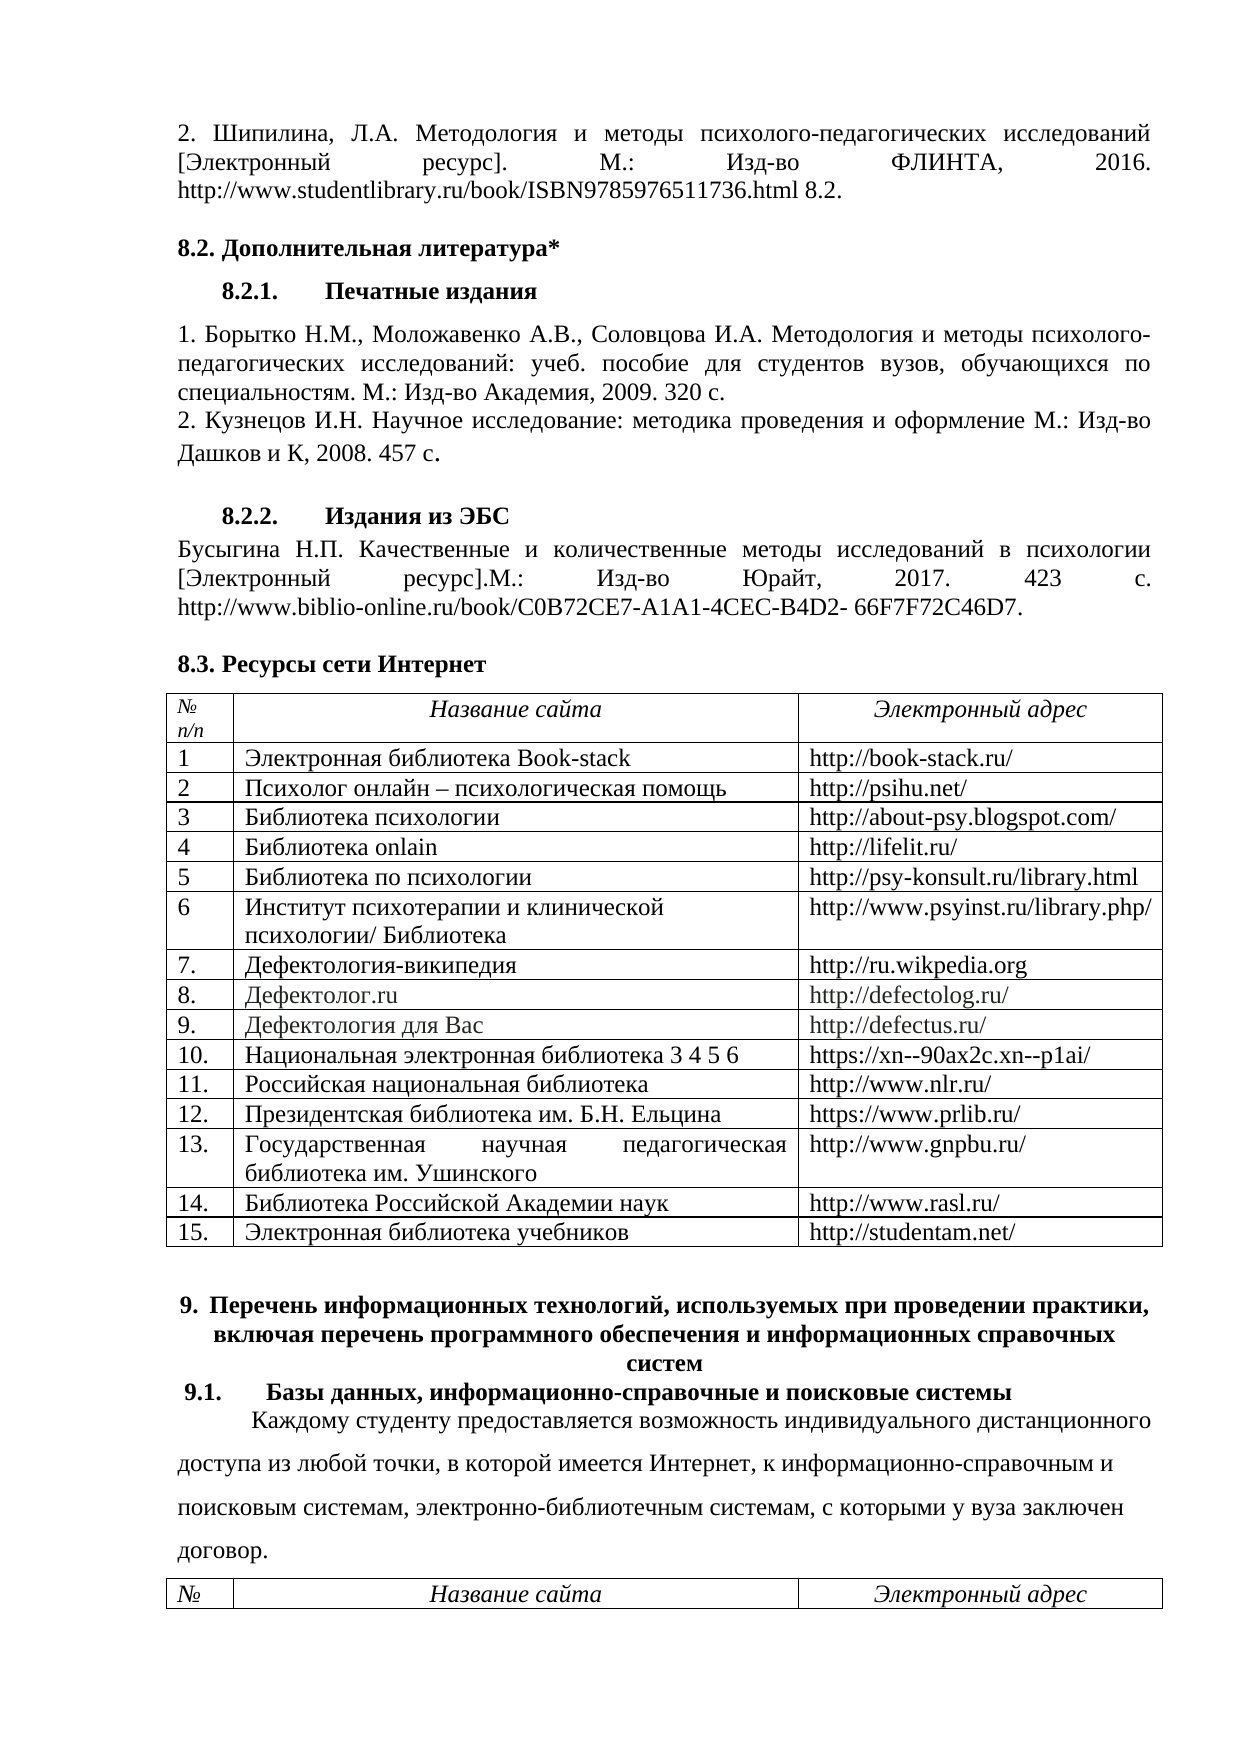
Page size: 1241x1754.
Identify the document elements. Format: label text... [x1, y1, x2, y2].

table_cell http://psy-konsult.ru/library.html [799, 862, 1162, 891]
table_cell http://www.psyinst.ru/library.php/ [799, 892, 1162, 949]
table_cell Библиотека Российской Академии наук [234, 1188, 798, 1216]
table_cell Президентская библиотека им. Б.Н. Ельцина [234, 1099, 798, 1128]
table_cell Национальная электронная библиотека 3 4 5 6 [234, 1040, 798, 1068]
table_cell 5 [167, 862, 233, 891]
table_cell 12. [167, 1099, 233, 1128]
table_header Электронный адрес [799, 694, 1162, 742]
table_cell 1 [167, 743, 233, 772]
table_cell http://www.gnpbu.ru/ [799, 1129, 1162, 1187]
list Перечень информационных технологий, используемых при проведении практики, включая перечень программного обеспечения и информационных справочных систем [177, 1290, 1152, 1377]
table_cell Российская национальная библиотека [234, 1070, 798, 1098]
table_cell 6 [167, 892, 233, 949]
table_cell 11. [167, 1070, 233, 1098]
table_cell http://psihu.net/ [799, 773, 1162, 801]
table_cell 9. [167, 1010, 233, 1039]
text 1. Борытко Н.М., Моложавенко А.В., Соловцова И.А. Методология и методы психолого-педагогических исследований: учеб. пособие для студентов вузов, обучающихся по специальностям. М.: Изд-во Академия, 2009. 320 с. [177, 319, 1152, 406]
table_cell http://defectolog.ru/ [799, 980, 1162, 1009]
table_cell http://lifelit.ru/ [799, 832, 1162, 861]
table_cell Дефектолог.ru [234, 980, 798, 1009]
table_cell 2 [167, 773, 233, 801]
table_cell 3 [167, 803, 233, 831]
table_header Название сайта [234, 694, 798, 742]
table_cell Дефектология для Вас [234, 1010, 798, 1039]
table_cell Библиотека onlain [234, 832, 798, 861]
text 2. Шипилина, Л.А. Методология и методы психолого-педагогических исследований [Электронный ресурс]. М.: Изд-во ФЛИНТА, 2016. http://www.studentlibrary.ru/book/ISBN9785976511736.html 8.2. [177, 118, 1152, 204]
table_cell http://book-stack.ru/ [799, 743, 1162, 772]
text Каждому студенту предоставляется возможность индивидуального дистанционного доступа из любой точки, в которой имеется Интернет, к информационно-справочным и поисковым системам, электронно-библиотечным системам, с которыми у вуза заключен договор. [177, 1405, 1152, 1563]
table_cell Психолог онлайн – психологическая помощь [234, 773, 798, 801]
table_cell 13. [167, 1129, 233, 1187]
table_header № п/п [167, 694, 233, 742]
text 2. Кузнецов И.Н. Научное исследование: методика проведения и оформление М.: Изд-во Дашков и К, 2008. 457 с. [177, 406, 1152, 468]
table_cell http://studentam.net/ [799, 1218, 1162, 1246]
table_header Электронный адрес [799, 1579, 1162, 1608]
table_cell 4 [167, 832, 233, 861]
table_cell https://xn--90ax2c.xn--p1ai/ [799, 1040, 1162, 1068]
table_cell http://ru.wikpedia.org [799, 950, 1162, 979]
table_cell Библиотека по психологии [234, 862, 798, 891]
table_cell https://www.prlib.ru/ [799, 1099, 1162, 1128]
table_cell 15. [167, 1218, 233, 1246]
table_cell Институт психотерапии и клинической психологии/ Библиотека [234, 892, 798, 949]
table_cell Государственная научная педагогическая библиотека им. Ушинского [234, 1129, 798, 1187]
table_cell http://www.rasl.ru/ [799, 1188, 1162, 1216]
table_cell http://www.nlr.ru/ [799, 1070, 1162, 1098]
list Печатные издания [222, 276, 1152, 305]
table_cell Библиотека психологии [234, 803, 798, 831]
table_header № п/п [167, 1579, 233, 1608]
table_cell http://about-psy.blogspot.com/ [799, 803, 1162, 831]
table_cell Электронная библиотека Вook-stack [234, 743, 798, 772]
table_cell 14. [167, 1188, 233, 1216]
table_header Название сайта [234, 1579, 798, 1608]
table_cell 7. [167, 950, 233, 979]
list Базы данных, информационно-справочные и поисковые системы [177, 1377, 1152, 1405]
text Бусыгина Н.П. Качественные и количественные методы исследований в психологии [Электронный ресурс].М.: Изд-во Юрайт, 2017. 423 с. http://www.biblio-online.ru/book/C0B72CE7-A1A1-4CEC-B4D2- 66F7F72C46D7. [177, 534, 1152, 621]
table_cell 8. [167, 980, 233, 1009]
table_cell Дефектология-википедия [234, 950, 798, 979]
table_cell Электронная библиотека учебников [234, 1218, 798, 1246]
list Издания из ЭБС [222, 501, 1152, 530]
list Дополнительная литература* [177, 233, 1152, 262]
table_cell http://defectus.ru/ [799, 1010, 1162, 1039]
table_cell 10. [167, 1040, 233, 1068]
list Ресурсы сети Интернет [177, 649, 1152, 678]
